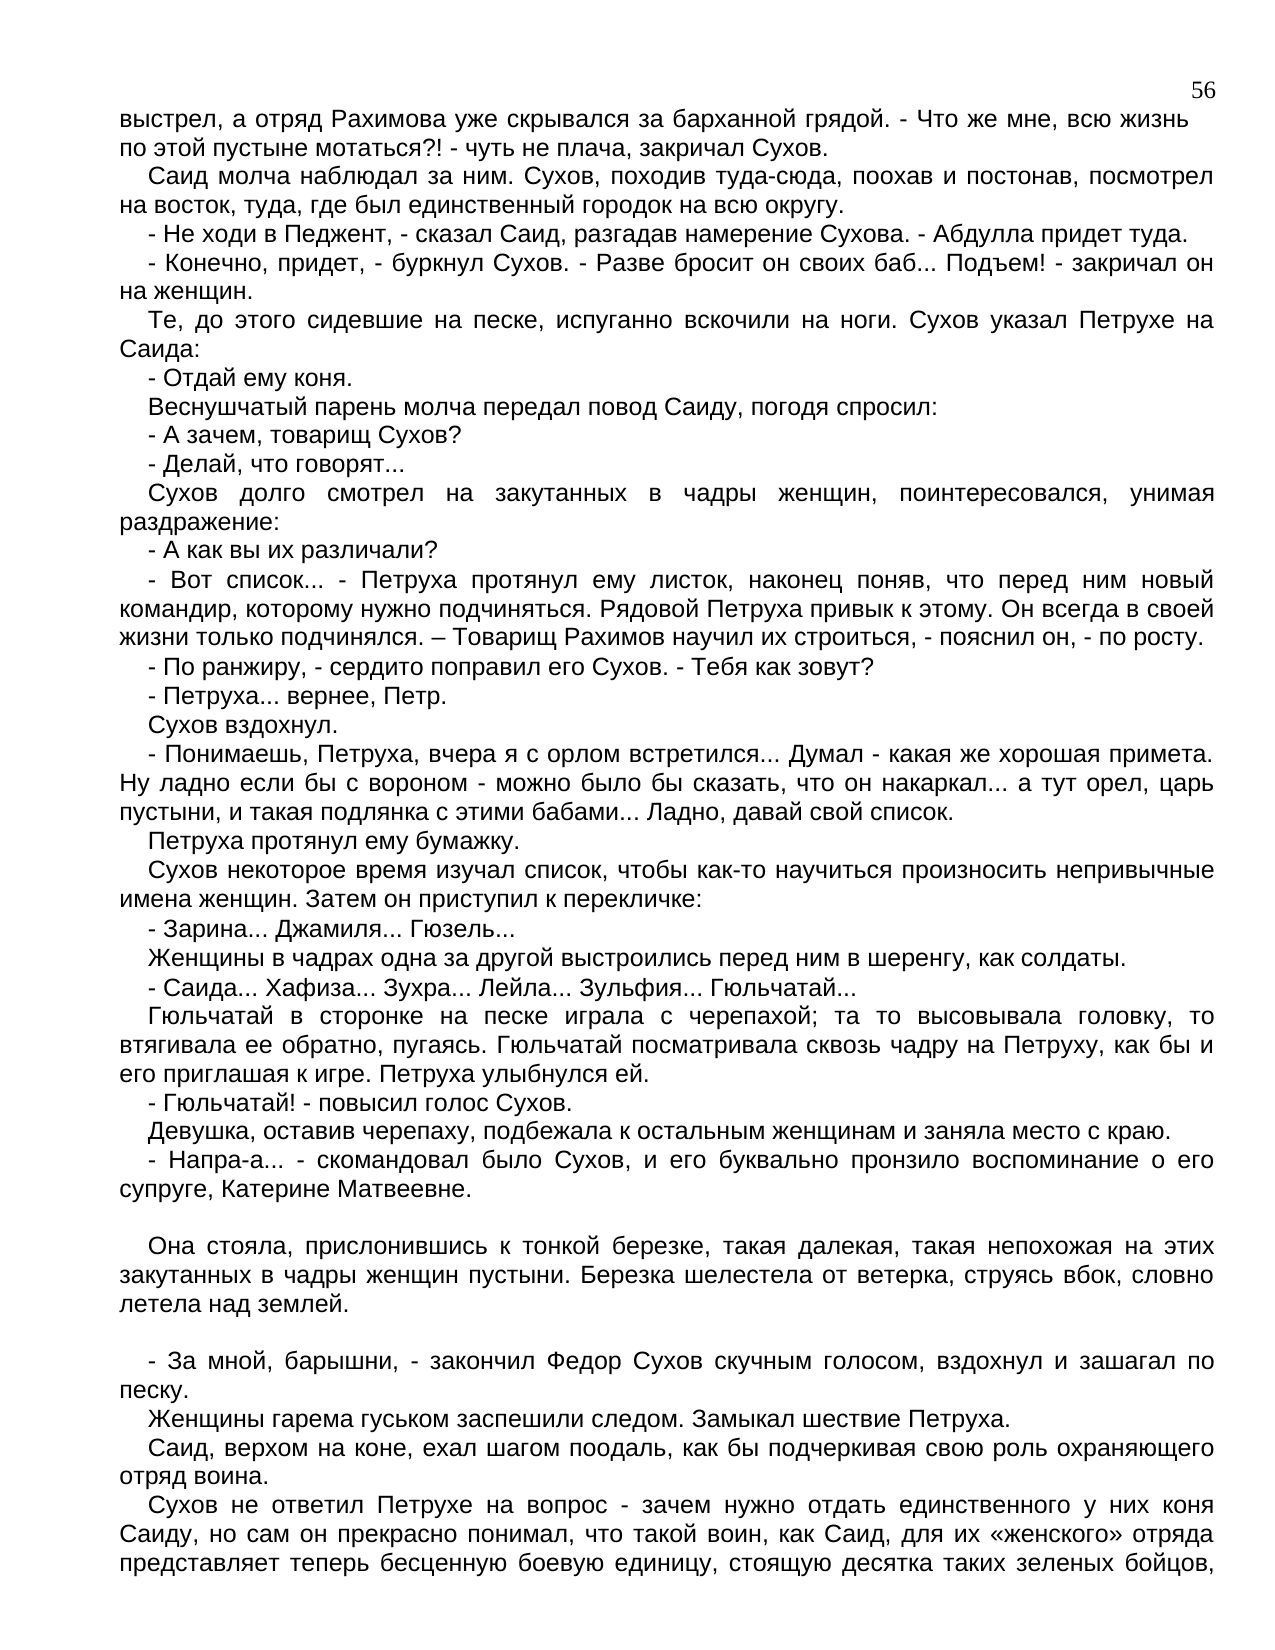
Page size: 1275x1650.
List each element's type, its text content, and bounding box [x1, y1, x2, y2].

list Женщины гарема гуськом заспешили следом. Замыкал шествие Петруха. [119, 1404, 1216, 1432]
list - Напра-а... - скомандовал было Сухов, и его буквально пронзило воспоминание о его супруге, Катерине Матвеевне. [119, 1145, 1216, 1202]
list - Понимаешь, Петруха, вчера я с орлом встретился... Думал - какая же хорошая примета. Ну ладно если бы с вороном - можно было бы сказать, что он накаркал... а тут орел, царь пустыни, и такая подлянка с этими бабами... Ладно, давай свой список. [119, 739, 1216, 826]
list - Петруха... вернее, Петр. [119, 681, 1216, 709]
list Гюльчатай в сторонке на песке играла с черепахой; та то высовывала головку, то втягивала ее обратно, пугаясь. Гюльчатай посматривала сквозь чадру на Петруху, как бы и его приглашая к игре. Петруха улыбнулся ей. [119, 1001, 1216, 1087]
list Сухов вздохнул. [119, 710, 1216, 739]
list - Саида... Хафиза... Зухра... Лейла... Зульфия... Гюльчатай... [119, 972, 1216, 1001]
text - Конечно, придет, - буркнул Сухов. - Разве бросит он своих баб... Подъем! - закричал он на женщин. [119, 247, 1216, 305]
list - За мной, барышни, - закончил Федор Сухов скучным голосом, вздохнул и зашагал по песку. [119, 1346, 1216, 1404]
list Сухов долго смотрел на закутанных в чадры женщин, поинтересовался, унимая раздражение: [119, 478, 1216, 536]
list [119, 104, 1216, 161]
text - Не ходи в Педжент, - сказал Саид, разгадав намерение Сухова. - Абдулла придет туда. [119, 219, 1216, 247]
text - А как вы их различали? [119, 536, 1216, 564]
list - А зачем, товарищ Сухов? [119, 421, 1216, 449]
text - Вот список... - Петруха протянул ему листок, наконец поняв, что перед ним новый командир, которому нужно подчиняться. Рядовой Петруха привык к этому. Он всегда в своей жизни только подчинялся. – Товарищ Рахимов научил их строиться, - пояснил он, - по росту. [119, 565, 1216, 651]
list Она стояла, прислонившись к тонкой березке, такая далекая, такая непохожая на этих закутанных в чадры женщин пустыни. Березка шелестела от ветерка, струясь вбок, словно летела над землей. [119, 1231, 1216, 1317]
list Саид молча наблюдал за ним. Сухов, походив туда-сюда, поохав и постонав, посмотрел на восток, туда, где был единственный городок на всю округу. [119, 161, 1216, 219]
list Те, до этого сидевшие на песке, испуганно вскочили на ноги. Сухов указал Петрухе на Саида: [119, 305, 1216, 362]
list - Зарина... Джамиля... Гюзель... [119, 914, 1216, 943]
list Веснушчатый парень молча передал повод Саиду, погодя спросил: [119, 392, 1216, 421]
list Девушка, оставив черепаху, подбежала к остальным женщинам и заняла место с краю. [119, 1116, 1216, 1145]
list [119, 1490, 1216, 1576]
list Саид, верхом на коне, ехал шагом поодаль, как бы подчеркивая свою роль охраняющего отряд воина. [119, 1432, 1216, 1490]
list - Отдай ему коня. [119, 363, 1216, 392]
list - Делай, что говорят... [119, 449, 1216, 478]
list Петруха протянул ему бумажку. [119, 826, 1216, 855]
list Женщины в чадрах одна за другой выстроились перед ним в шеренгу, как солдаты. [119, 943, 1216, 972]
list - По ранжиру, - сердито поправил его Сухов. - Тебя как зовут? [119, 652, 1216, 680]
list Сухов некоторое время изучал список, чтобы как-то научиться произносить непривычные имена женщин. Затем он приступил к перекличке: [119, 855, 1216, 913]
list - Гюльчатай! - повысил голос Сухов. [119, 1087, 1216, 1116]
